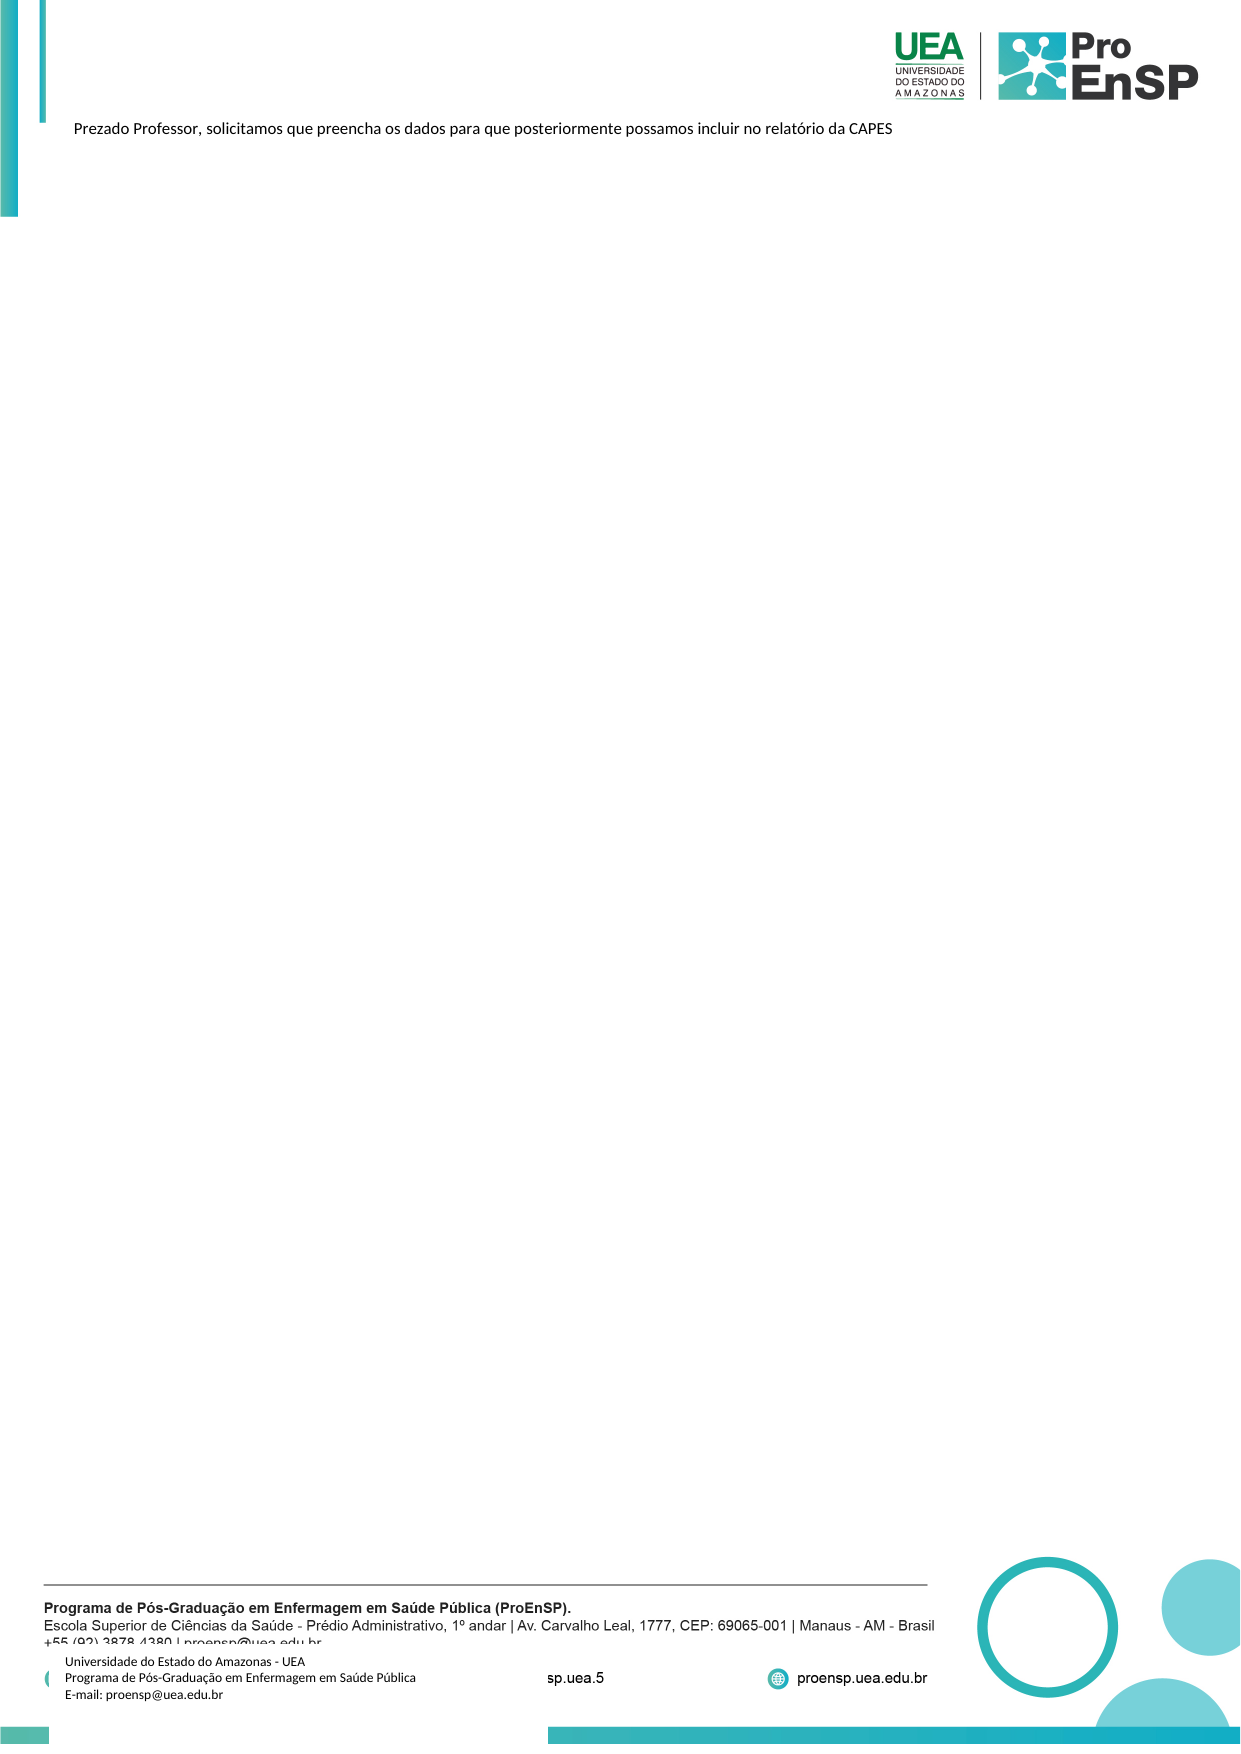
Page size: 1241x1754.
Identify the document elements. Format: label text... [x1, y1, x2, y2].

text Prezado Professor, solicitamos que preencha os dados para que posteriormente possamos incluir no relatório da CAPES [74, 118, 1181, 154]
picture [0, 0, 1241, 1744]
